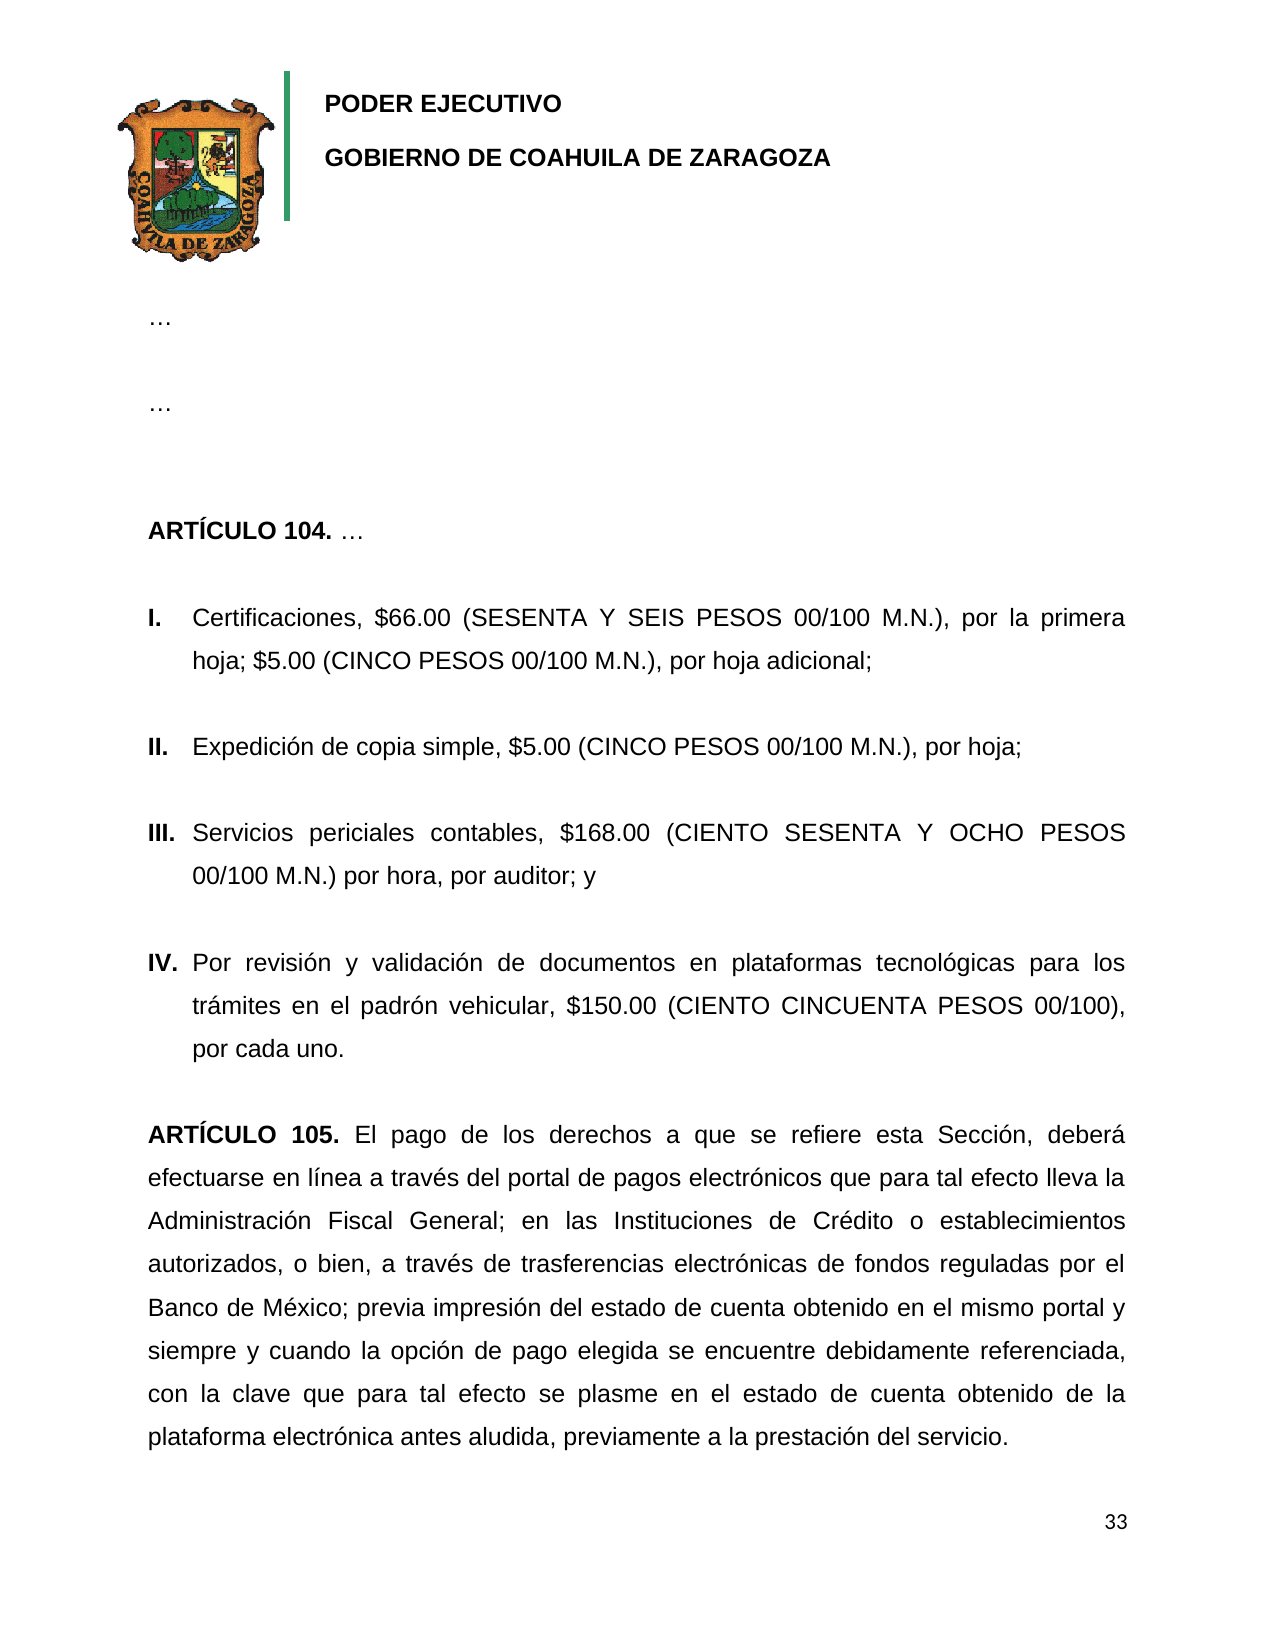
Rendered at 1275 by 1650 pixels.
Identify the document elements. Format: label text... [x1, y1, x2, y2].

text IV. Por revisión y validación de documentos en plataformas tecnológicas para los trámites en el padrón vehicular, $150.00 (CIENTO CINCUENTA PESOS 00/100), por cada uno. [148, 947, 1127, 1062]
text … [148, 302, 1127, 331]
text I. Certificaciones, $66.00 (SESENTA Y SEIS PESOS 00/100 M.N.), por la primera hoja; $5.00 (CINCO PESOS 00/100 M.N.), por hoja adicional; [148, 602, 1127, 674]
text … [148, 388, 1127, 417]
text ARTÍCULO 105. El pago de los derechos a que se refiere esta Sección, deberá efectuarse en línea a través del portal de pagos electrónicos que para tal efecto lleva la Administración Fiscal General; en las Instituciones de Crédito o establecimientos autorizados, o bien, a través de trasferencias electrónicas de fondos reguladas por el Banco de México; previa impresión del estado de cuenta obtenido en el mismo portal y siempre y cuando la opción de pago elegida se encuentre debidamente referenciada, con la clave que para tal efecto se plasme en el estado de cuenta obtenido de la plataforma electrónica antes aludida, previamente a la prestación del servicio. [148, 1120, 1127, 1451]
picture [112, 88, 282, 268]
text II. Expedición de copia simple, $5.00 (CINCO PESOS 00/100 M.N.), por hoja; [148, 732, 1127, 761]
text III. Servicios periciales contables, $168.00 (CIENTO SESENTA Y OCHO PESOS 00/100 M.N.) por hora, por auditor; y [148, 818, 1127, 890]
text ARTÍCULO 104. … [148, 516, 1127, 545]
